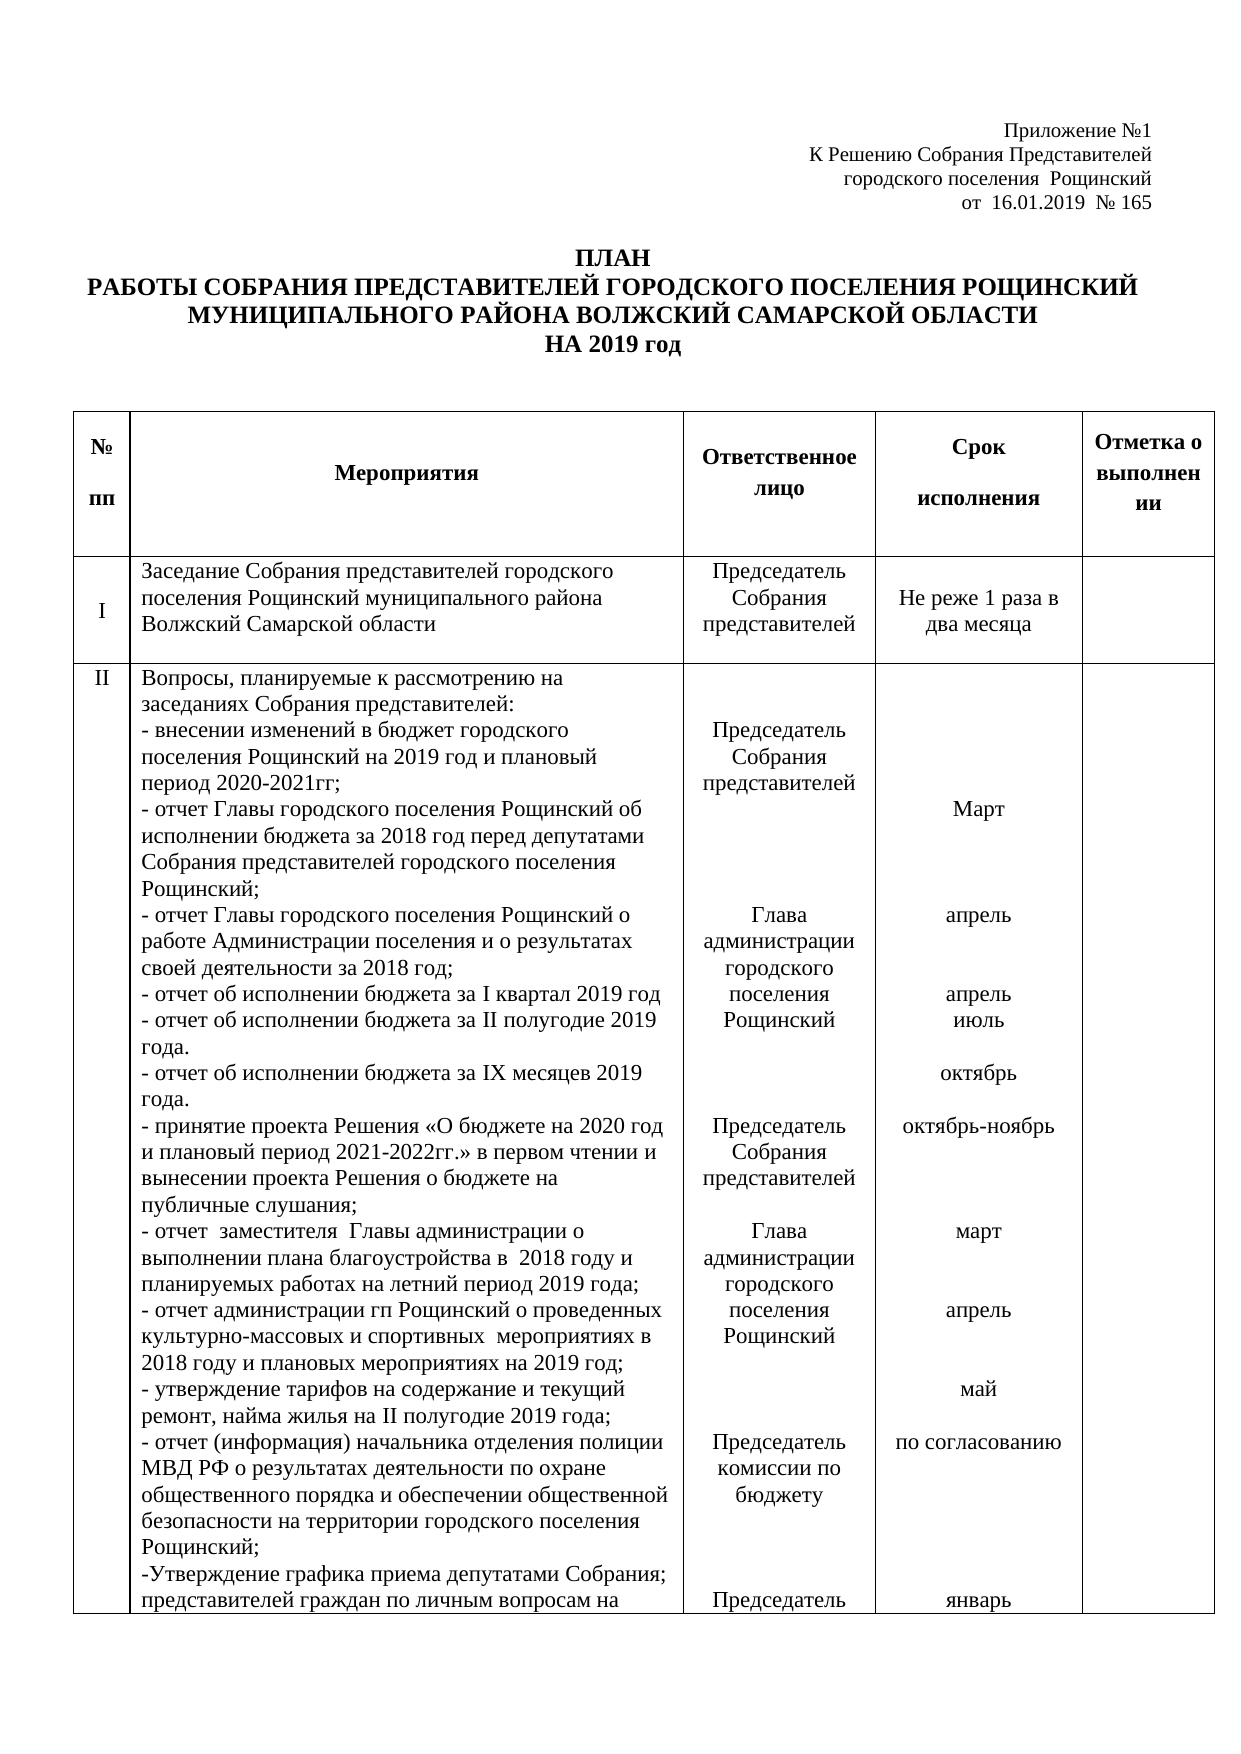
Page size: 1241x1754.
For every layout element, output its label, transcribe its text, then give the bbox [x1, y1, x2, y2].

table_cell [1083, 664, 1214, 1612]
text РАБОТЫ СОБРАНИЯ ПРЕДСТАВИТЕЛЕЙ ГОРОДСКОГО ПОСЕЛЕНИЯ РОЩИНСКИЙ [74, 272, 1152, 301]
table_header Срок исполнения [876, 412, 1082, 556]
table_header Мероприятия [131, 412, 683, 556]
table_header Отметка о выполнении [1083, 412, 1214, 556]
text К Решению Собрания Представителей [74, 142, 1152, 166]
text городского поселения Рощинский [74, 166, 1152, 190]
table_cell Председатель Собрания представителей [684, 557, 875, 663]
table_cell II [74, 664, 129, 1612]
text от 16.01.2019 № 165 [74, 190, 1152, 214]
table_cell Не реже 1 раза в два месяца [876, 557, 1082, 663]
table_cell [876, 664, 1082, 1612]
table_header № пп [74, 412, 129, 556]
table_cell I [74, 557, 129, 663]
text НА 2019 год [74, 329, 1152, 358]
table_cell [684, 664, 875, 1612]
table_cell [1083, 557, 1214, 663]
table_cell Заседание Собрания представителей городского поселения Рощинский муниципального района Волжский Самарской области [131, 557, 683, 663]
text Приложение №1 [74, 118, 1152, 142]
text МУНИЦИПАЛЬНОГО РАЙОНА ВОЛЖСКИЙ САМАРСКОЙ ОБЛАСТИ [74, 301, 1152, 329]
text ПЛАН [74, 243, 1152, 272]
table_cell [131, 664, 683, 1612]
table_header Ответственное лицо [684, 412, 875, 556]
